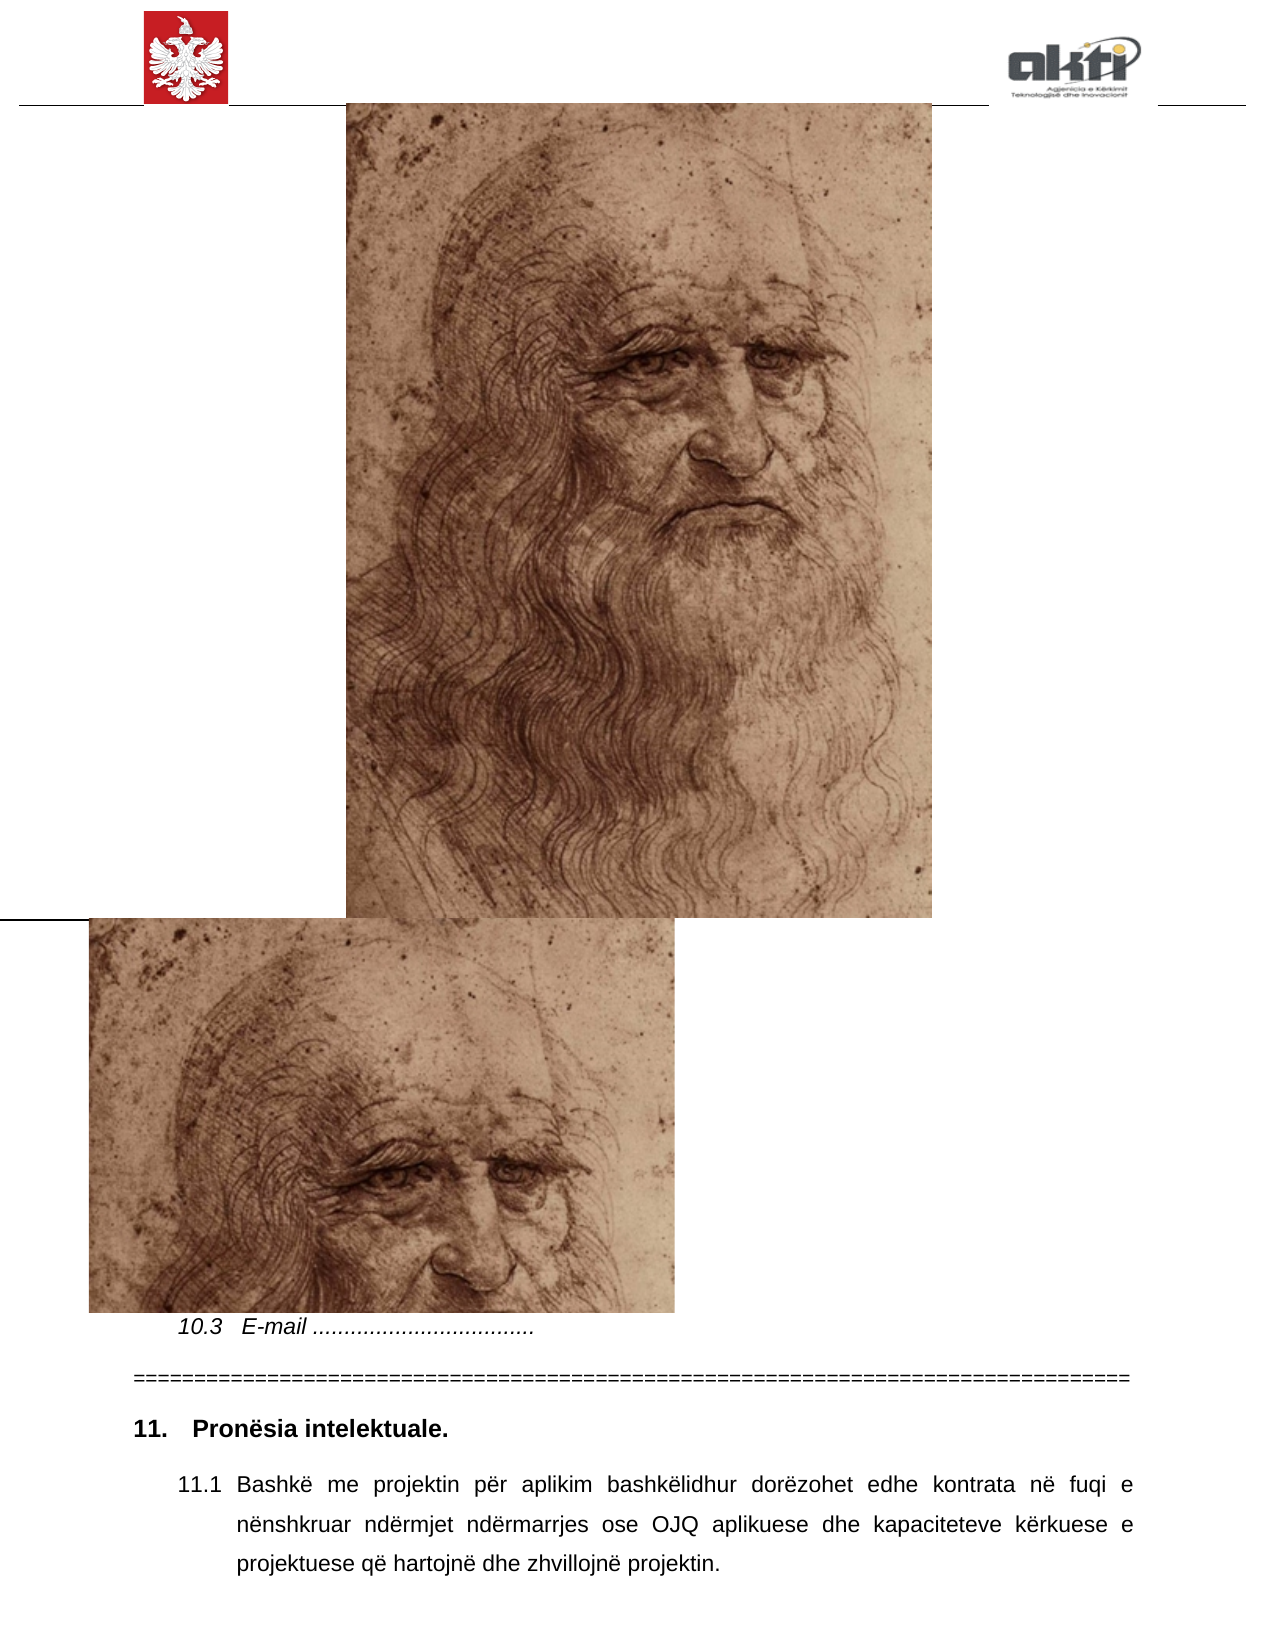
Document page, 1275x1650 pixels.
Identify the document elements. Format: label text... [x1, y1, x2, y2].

picture [988, 30, 1158, 104]
list 10.3 E-mail ................................... [133, 1313, 1172, 1339]
picture [88, 103, 932, 1313]
picture [143, 11, 229, 104]
list Pronësia intelektuale. [133, 1414, 1172, 1442]
list Bashkë me projektin për aplikim bashkëlidhur dorëzohet edhe kontrata në fuqi e nënshkruar ndërmjet ndërmarrjes ose OJQ aplikuese dhe kapaciteteve kërkuese e projektuese që hartojnë dhe zhvillojnë projektin. [177, 1471, 1134, 1576]
list ================================================================================== [133, 1366, 1172, 1390]
